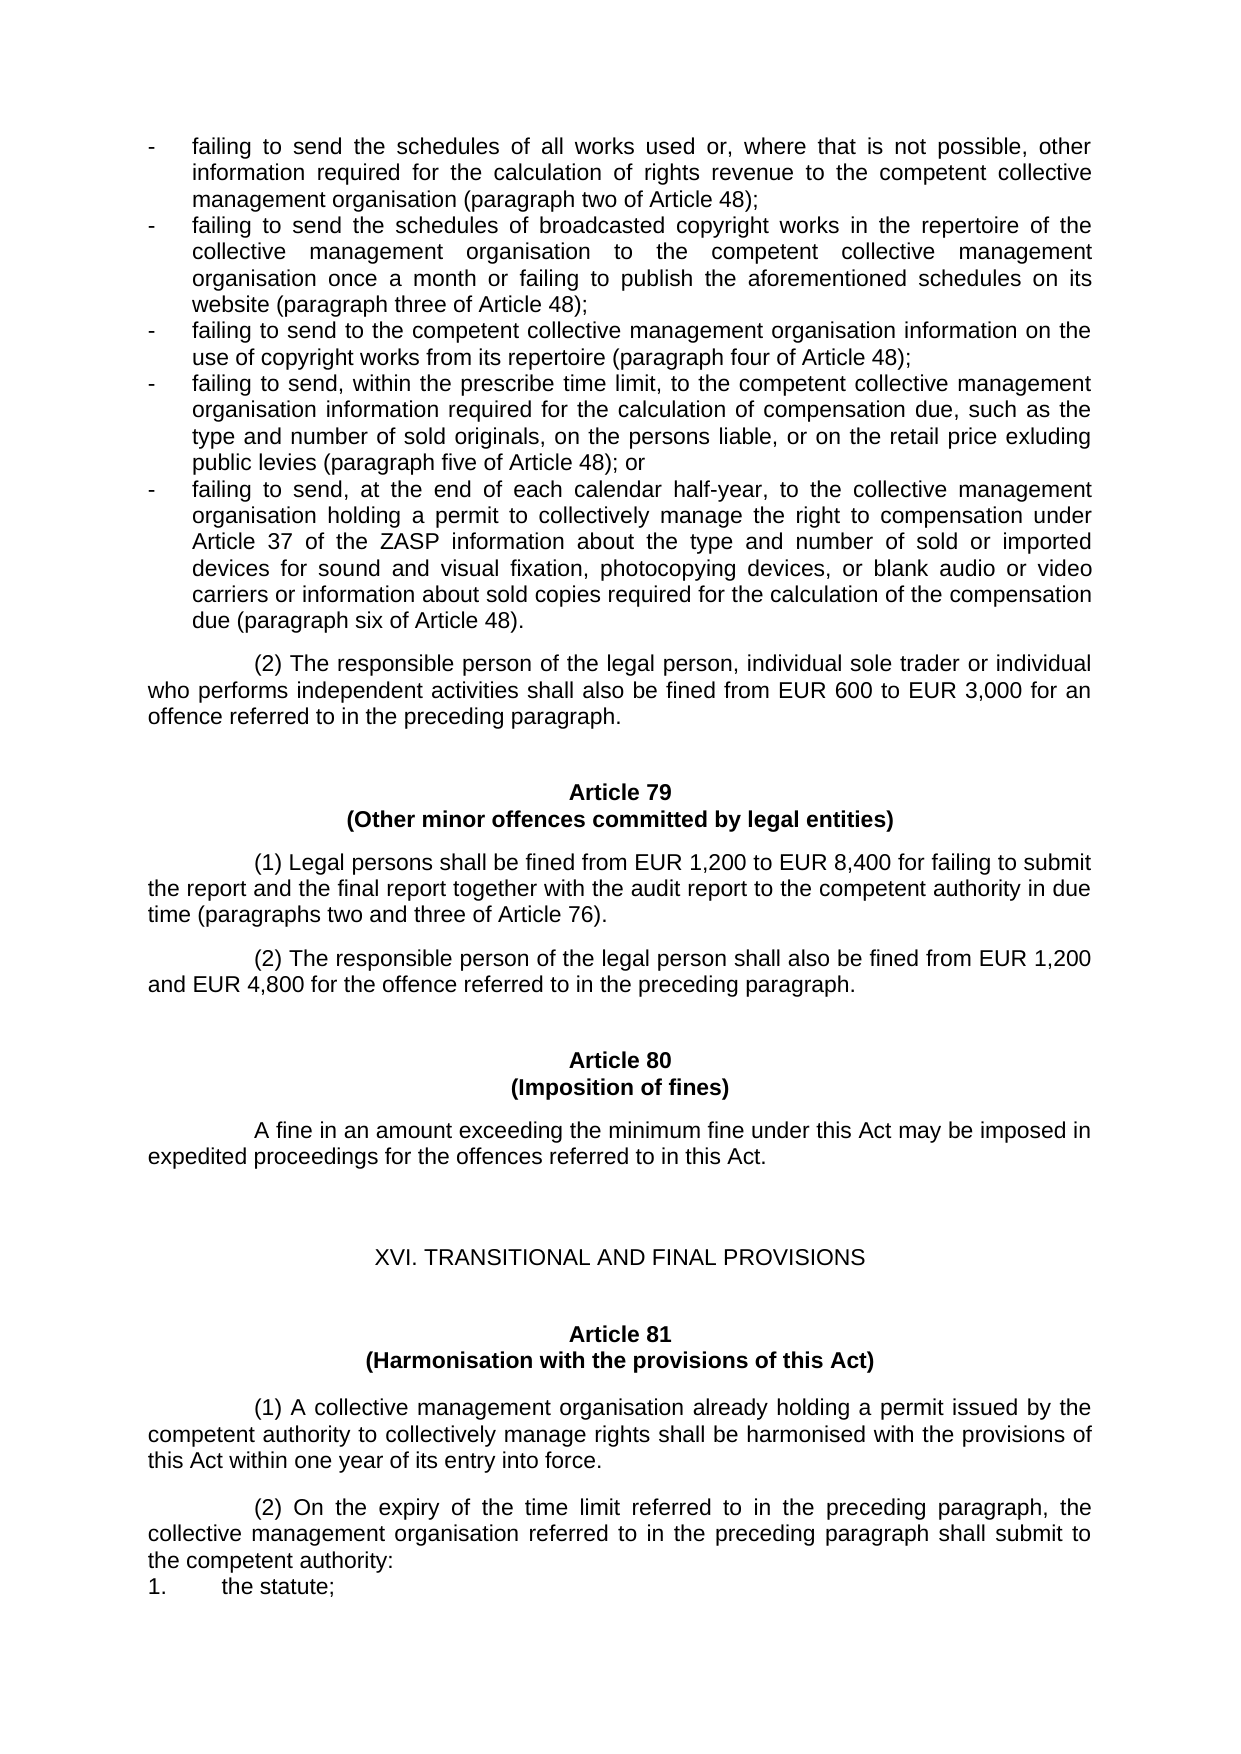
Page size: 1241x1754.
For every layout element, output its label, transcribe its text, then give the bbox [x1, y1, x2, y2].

text (1) Legal persons shall be fined from EUR 1,200 to EUR 8,400 for failing to submit the report and the final report together with the audit report to the competent authority in due time (paragraphs two and three of Article 76). [148, 849, 1093, 928]
text failing to send the schedules of all works used or, where that is not possible, other information required for the calculation of rights revenue to the competent collective management organisation (paragraph two of Article 48); [148, 133, 1093, 212]
text Article 79 [148, 779, 1093, 806]
text (Imposition of fines) [148, 1073, 1093, 1100]
text failing to send the schedules of broadcasted copyright works in the repertoire of the collective management organisation to the competent collective management organisation once a month or failing to publish the aforementioned schedules on its website (paragraph three of Article 48); [148, 212, 1093, 317]
text (2) On the expiry of the time limit referred to in the preceding paragraph, the collective management organisation referred to in the preceding paragraph shall submit to the competent authority: [148, 1494, 1093, 1573]
list the statute; [148, 1573, 1093, 1599]
text failing to send, within the prescribe time limit, to the competent collective management organisation information required for the calculation of compensation due, such as the type and number of sold originals, on the persons liable, or on the retail price exluding public levies (paragraph five of Article 48); or [148, 370, 1093, 476]
text A fine in an amount exceeding the minimum fine under this Act may be imposed in expedited proceedings for the offences referred to in this Act. [148, 1117, 1093, 1169]
text failing to send to the competent collective management organisation information on the use of copyright works from its repertoire (paragraph four of Article 48); [148, 317, 1093, 370]
text Article 81 [148, 1321, 1093, 1347]
text (2) The responsible person of the legal person, individual sole trader or individual who performs independent activities shall also be fined from EUR 600 to EUR 3,000 for an offence referred to in the preceding paragraph. [148, 650, 1093, 729]
text (2) The responsible person of the legal person shall also be fined from EUR 1,200 and EUR 4,800 for the offence referred to in the preceding paragraph. [148, 944, 1093, 997]
text Article 80 [148, 1047, 1093, 1073]
text failing to send, at the end of each calendar half-year, to the collective management organisation holding a permit to collectively manage the right to compensation under Article 37 of the ZASP information about the type and number of sold or imported devices for sound and visual fixation, photocopying devices, or blank audio or video carriers or information about sold copies required for the calculation of the compensation due (paragraph six of Article 48). [148, 476, 1093, 634]
text (Other minor offences committed by legal entities) [148, 806, 1093, 832]
text (Harmonisation with the provisions of this Act) [148, 1347, 1093, 1373]
text XVI. TRANSITIONAL AND FINAL PROVISIONS [148, 1244, 1093, 1271]
text (1) A collective management organisation already holding a permit issued by the competent authority to collectively manage rights shall be harmonised with the provisions of this Act within one year of its entry into force. [148, 1394, 1093, 1473]
